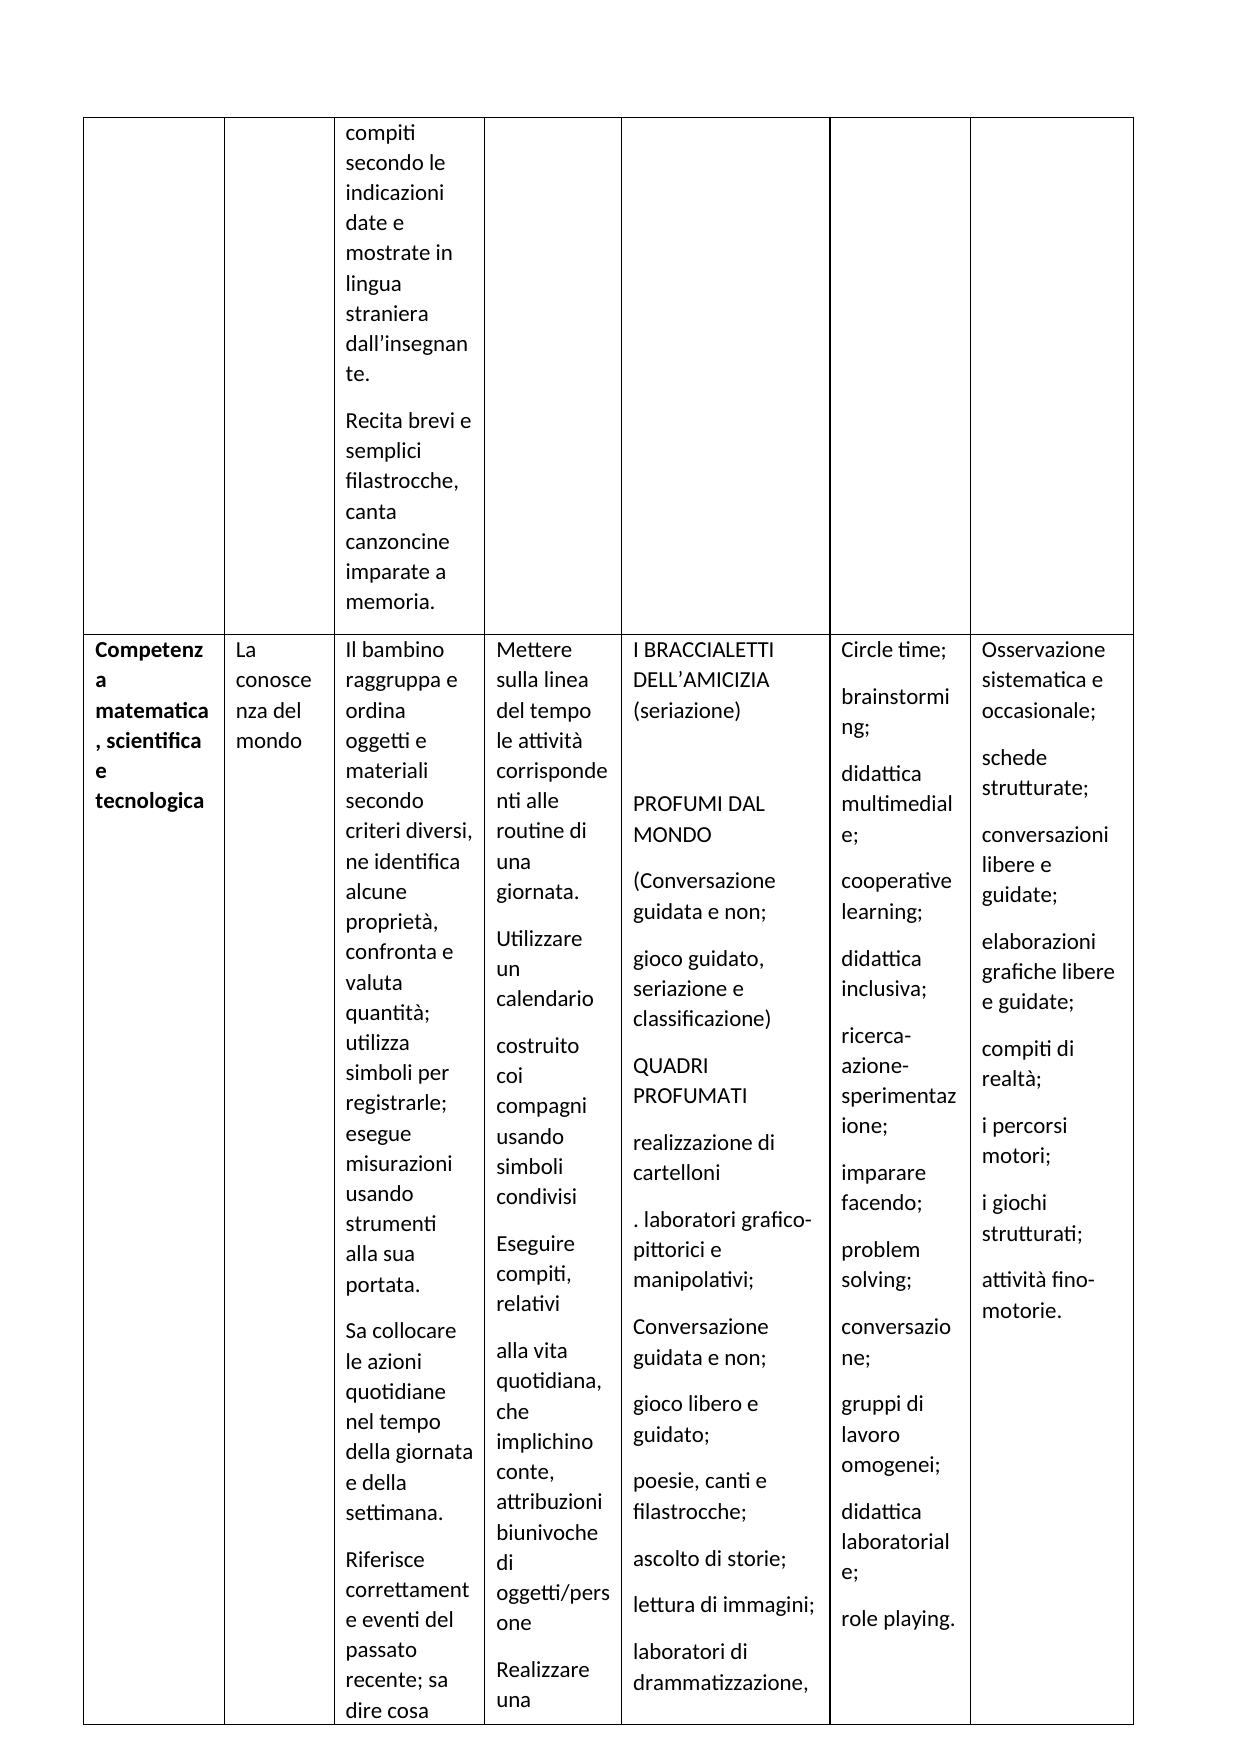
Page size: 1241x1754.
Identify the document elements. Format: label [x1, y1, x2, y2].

table_cell [84, 635, 224, 1724]
table_cell [84, 118, 224, 634]
table_cell [971, 118, 1133, 634]
table_cell [335, 118, 484, 634]
table_cell [831, 118, 970, 634]
table_cell [225, 635, 334, 1724]
table_cell [335, 635, 484, 1724]
table_cell [622, 635, 829, 1724]
table_cell [622, 118, 829, 634]
table_cell [485, 635, 621, 1724]
table_cell [831, 635, 970, 1724]
table_cell [485, 118, 621, 634]
table_cell [225, 118, 334, 634]
table_cell [971, 635, 1133, 1724]
